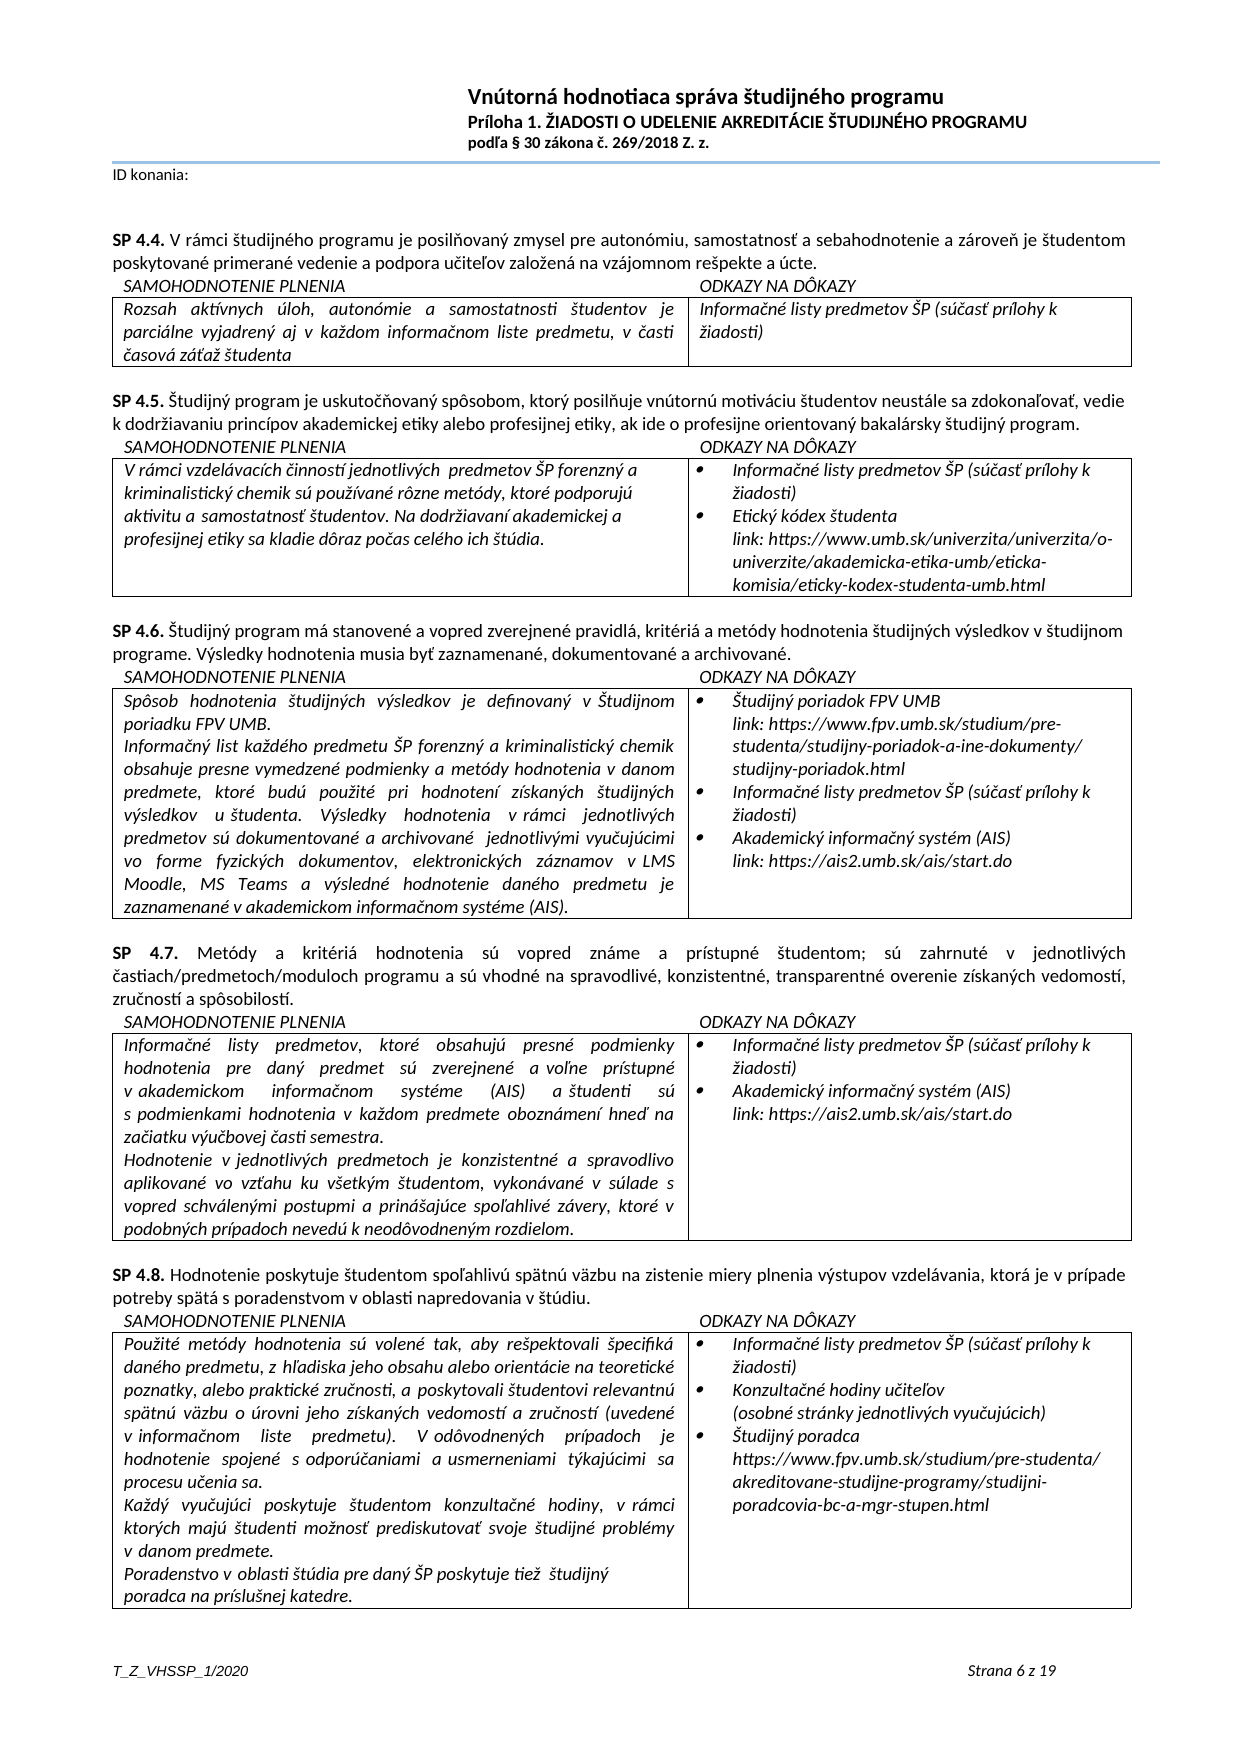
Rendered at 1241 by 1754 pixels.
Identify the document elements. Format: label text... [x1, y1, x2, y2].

text SP 4.7. Metódy a kritériá hodnotenia sú vopred známe a prístupné študentom; sú zahrnuté v jednotlivých častiach/predmetoch/moduloch programu a sú vhodné na spravodlivé, konzistentné, transparentné overenie získaných vedomostí, zručností a spôsobilostí. [112, 941, 1128, 1010]
table_header Samohodnotenie plnenia [113, 1309, 688, 1332]
table_header Odkazy na dôkazy [688, 435, 1131, 458]
table_cell Informačné listy predmetov ŠP (súčasť prílohy k žiadosti) Etický kódex študenta link: https://www.umb.sk/univerzita/univerzita/o-univerzite/akademicka-etika-umb/eticka-komisia/eticky-kodex-studenta-umb.html [689, 459, 1131, 596]
table_cell V rámci vzdelávacích činností jednotlivých predmetov ŠP forenzný a kriminalistický chemik sú používané rôzne metódy, ktoré podporujú aktivitu a samostatnosť študentov. Na dodržiavaní akademickej a profesijnej etiky sa kladie dôraz počas celého ich štúdia. [113, 459, 688, 596]
table_header Samohodnotenie plnenia [113, 1010, 688, 1033]
table_header Odkazy na dôkazy [688, 1010, 1131, 1033]
table_header Samohodnotenie plnenia [113, 665, 688, 688]
text SP 4.8. Hodnotenie poskytuje študentom spoľahlivú spätnú väzbu na zistenie miery plnenia výstupov vzdelávania, ktorá je v prípade potreby spätá s poradenstvom v oblasti napredovania v štúdiu. [112, 1263, 1128, 1309]
table_header Odkazy na dôkazy [688, 274, 1131, 297]
table_cell Študijný poriadok FPV UMB link: https://www.fpv.umb.sk/studium/pre-studenta/studijny-poriadok-a-ine-dokumenty/studijny-poriadok.html Informačné listy predmetov ŠP (súčasť prílohy k žiadosti) Akademický informačný systém (AIS) link: https://ais2.umb.sk/ais/start.do [689, 689, 1131, 918]
table_cell Informačné listy predmetov ŠP (súčasť prílohy k žiadosti) Konzultačné hodiny učiteľov (osobné stránky jednotlivých vyučujúcich) Študijný poradca https://www.fpv.umb.sk/studium/pre-studenta/akreditovane-studijne-programy/studijni-poradcovia-bc-a-mgr-stupen.html [689, 1333, 1131, 1608]
table_header Odkazy na dôkazy [688, 665, 1131, 688]
table_cell Spôsob hodnotenia študijných výsledkov je definovaný v Študijnom poriadku FPV UMB. Informačný list každého predmetu ŠP forenzný a kriminalistický chemik obsahuje presne vymedzené podmienky a metódy hodnotenia v danom predmete, ktoré budú použité pri hodnotení získaných študijných výsledkov u študenta. Výsledky hodnotenia v rámci jednotlivých predmetov sú dokumentované a archivované jednotlivými vyučujúcimi vo forme fyzických dokumentov, elektronických záznamov v LMS Moodle, MS Teams a výsledné hodnotenie daného predmetu je zaznamenané v akademickom informačnom systéme (AIS). [113, 689, 688, 918]
table_cell Informačné listy predmetov ŠP (súčasť prílohy k žiadosti) [689, 298, 1131, 366]
text SP 4.4. V rámci študijného programu je posilňovaný zmysel pre autonómiu, samostatnosť a sebahodnotenie a zároveň je študentom poskytované primerané vedenie a podpora učiteľov založená na vzájomnom rešpekte a úcte. [112, 228, 1128, 274]
text SP 4.5. Študijný program je uskutočňovaný spôsobom, ktorý posilňuje vnútornú motiváciu študentov neustále sa zdokonaľovať, vedie k dodržiavaniu princípov akademickej etiky alebo profesijnej etiky, ak ide o profesijne orientovaný bakalársky študijný program. [112, 389, 1128, 435]
table_header Samohodnotenie plnenia [112, 274, 688, 297]
table_cell Použité metódy hodnotenia sú volené tak, aby rešpektovali špecifiká daného predmetu, z hľadiska jeho obsahu alebo orientácie na teoretické poznatky, alebo praktické zručnosti, a poskytovali študentovi relevantnú spätnú väzbu o úrovni jeho získaných vedomostí a zručností (uvedené v informačnom liste predmetu). V odôvodnených prípadoch je hodnotenie spojené s odporúčaniami a usmerneniami týkajúcimi sa procesu učenia sa. Každý vyučujúci poskytuje študentom konzultačné hodiny, v rámci ktorých majú študenti možnosť prediskutovať svoje študijné problémy v danom predmete. Poradenstvo v oblasti štúdia pre daný ŠP poskytuje tiež študijný poradca na príslušnej katedre. [113, 1333, 688, 1608]
table_header Odkazy na dôkazy [688, 1309, 1131, 1332]
table_cell Informačné listy predmetov ŠP (súčasť prílohy k žiadosti) Akademický informačný systém (AIS) link: https://ais2.umb.sk/ais/start.do [689, 1034, 1131, 1240]
text SP 4.6. Študijný program má stanovené a vopred zverejnené pravidlá, kritériá a metódy hodnotenia študijných výsledkov v študijnom programe. Výsledky hodnotenia musia byť zaznamenané, dokumentované a archivované. [112, 619, 1128, 665]
table_cell Informačné listy predmetov, ktoré obsahujú presné podmienky hodnotenia pre daný predmet sú zverejnené a voľne prístupné v akademickom informačnom systéme (AIS) a študenti sú s podmienkami hodnotenia v každom predmete oboznámení hneď na začiatku výučbovej časti semestra. Hodnotenie v jednotlivých predmetoch je konzistentné a spravodlivo aplikované vo vzťahu ku všetkým študentom, vykonávané v súlade s vopred schválenými postupmi a prinášajúce spoľahlivé závery, ktoré v podobných prípadoch nevedú k neodôvodneným rozdielom. [113, 1034, 688, 1240]
table_header Samohodnotenie plnenia [113, 435, 688, 458]
table_cell Rozsah aktívnych úloh, autonómie a samostatnosti študentov je parciálne vyjadrený aj v každom informačnom liste predmetu, v časti časová záťaž študenta [113, 298, 688, 366]
